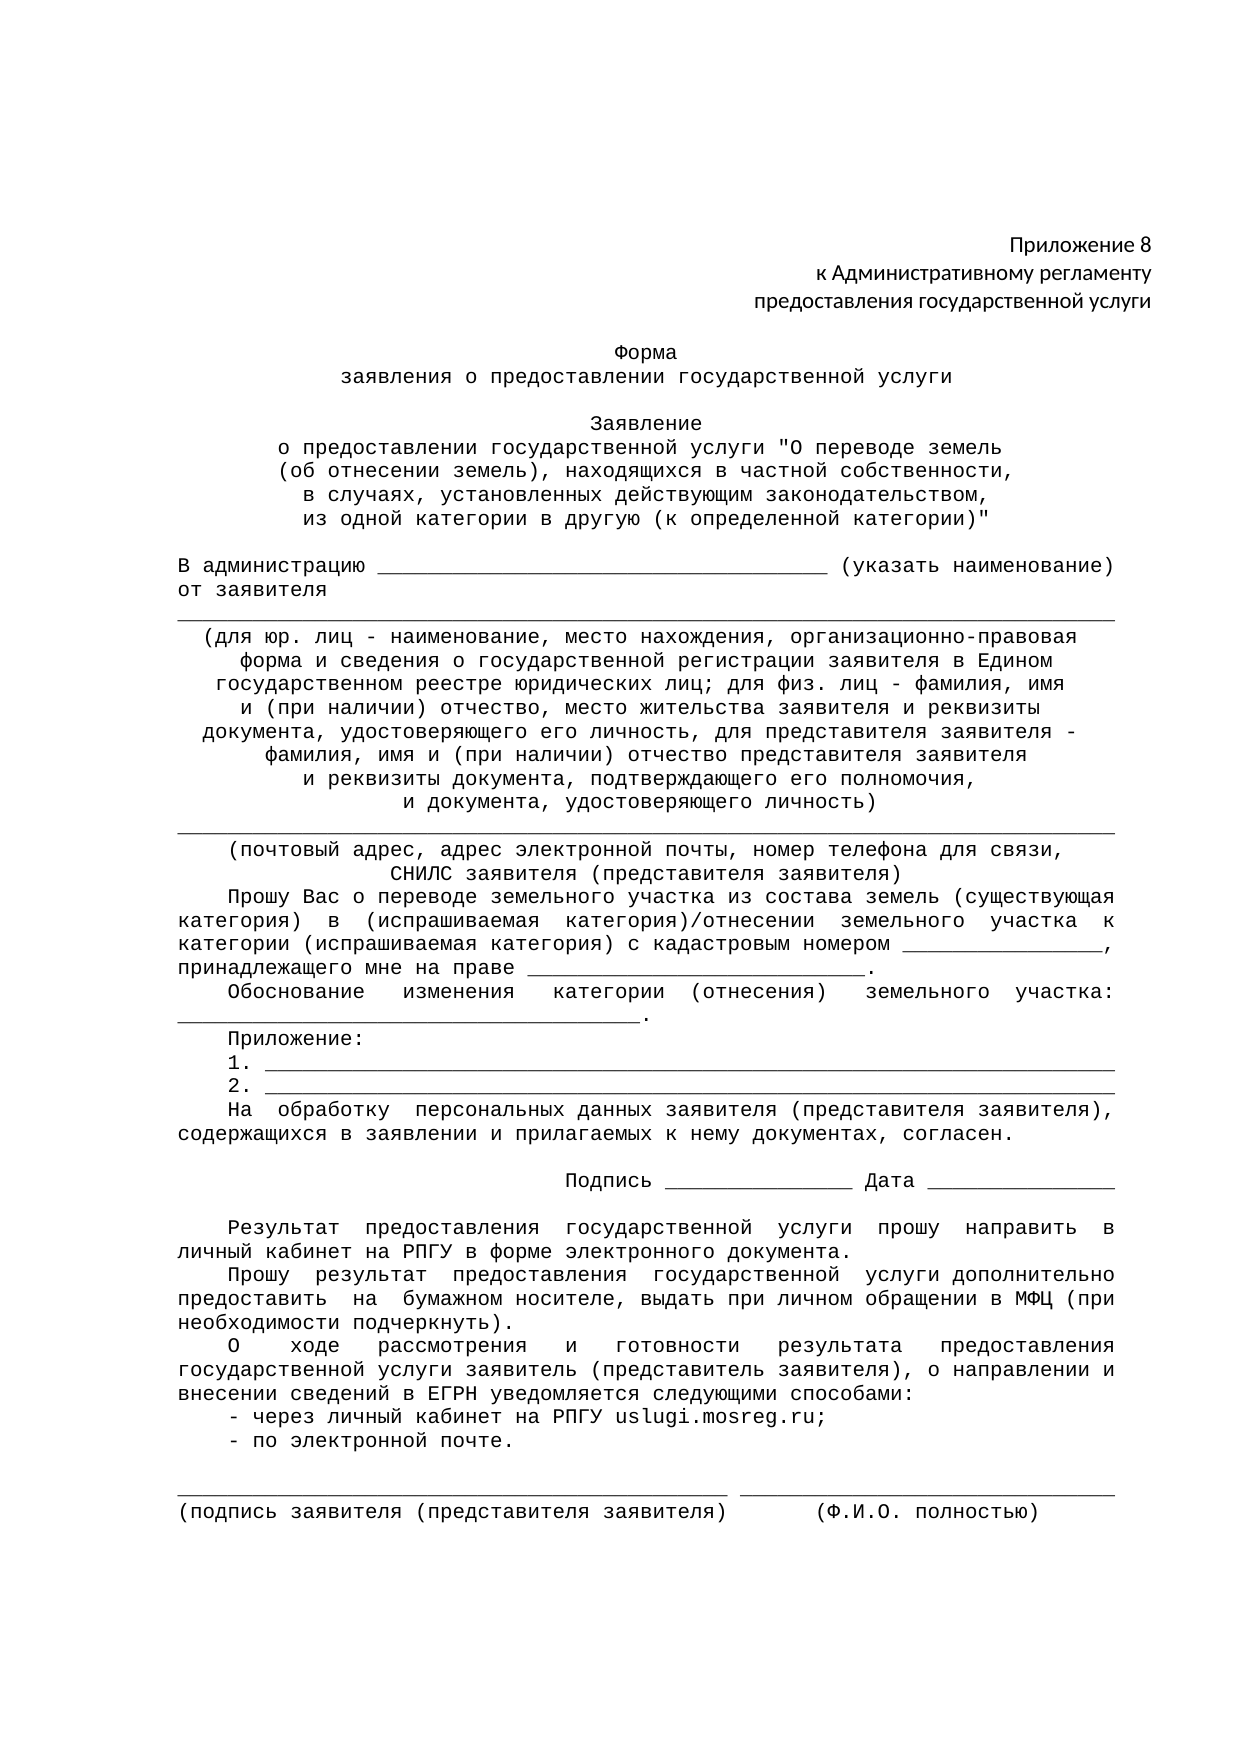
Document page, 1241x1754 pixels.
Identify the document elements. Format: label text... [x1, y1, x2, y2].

text В администрацию ____________________________________ (указать наименование) [177, 555, 1152, 579]
text - по электронной почте. [177, 1430, 1152, 1454]
text личный кабинет на РПГУ в форме электронного документа. [177, 1241, 1152, 1264]
text Приложение 8 [177, 230, 1152, 258]
text форма и сведения о государственной регистрации заявителя в Едином [177, 650, 1152, 673]
text фамилия, имя и (при наличии) отчество представителя заявителя [177, 744, 1152, 768]
text документа, удостоверяющего его личность, для представителя заявителя - [177, 721, 1152, 744]
text о предоставлении государственной услуги "О переводе земель [177, 437, 1152, 461]
text (подпись заявителя (представителя заявителя) (Ф.И.О. полностью) [177, 1501, 1152, 1524]
text (для юр. лиц - наименование, место нахождения, организационно-правовая [177, 626, 1152, 650]
text На обработку персональных данных заявителя (представителя заявителя), [177, 1099, 1152, 1123]
text и реквизиты документа, подтверждающего его полномочия, [177, 768, 1152, 792]
text Подпись _______________ Дата _______________ [177, 1170, 1152, 1193]
text государственной услуги заявитель (представитель заявителя), о направлении и [177, 1359, 1152, 1383]
text заявления о предоставлении государственной услуги [177, 366, 1152, 389]
text и (при наличии) отчество, место жительства заявителя и реквизиты [177, 697, 1152, 721]
text Заявление [177, 413, 1152, 437]
text предоставить на бумажном носителе, выдать при личном обращении в МФЦ (при [177, 1288, 1152, 1312]
text ____________________________________________ ______________________________ [177, 1477, 1152, 1501]
text Прошу результат предоставления государственной услуги дополнительно [177, 1264, 1152, 1288]
text Результат предоставления государственной услуги прошу направить в [177, 1217, 1152, 1241]
text внесении сведений в ЕГРН уведомляется следующими способами: [177, 1383, 1152, 1406]
text из одной категории в другую (к определенной категории)" [177, 508, 1152, 531]
text О ходе рассмотрения и готовности результата предоставления [177, 1335, 1152, 1359]
text СНИЛС заявителя (представителя заявителя) [177, 862, 1152, 886]
text (об отнесении земель), находящихся в частной собственности, [177, 461, 1152, 484]
text от заявителя [177, 579, 1152, 602]
text Обоснование изменения категории (отнесения) земельного участка: [177, 981, 1152, 1004]
text содержащихся в заявлении и прилагаемых к нему документах, согласен. [177, 1123, 1152, 1146]
text Прошу Вас о переводе земельного участка из состава земель (существующая [177, 886, 1152, 910]
text предоставления государственной услуги [177, 286, 1152, 314]
text ___________________________________________________________________________ [177, 815, 1152, 839]
text 2. ____________________________________________________________________ [177, 1075, 1152, 1099]
text необходимости подчеркнуть). [177, 1312, 1152, 1335]
text - через личный кабинет на РПГУ uslugi.mosreg.ru; [177, 1406, 1152, 1430]
text _____________________________________. [177, 1004, 1152, 1028]
text Приложение: [177, 1028, 1152, 1052]
text категория) в (испрашиваемая категория)/отнесении земельного участка к [177, 910, 1152, 933]
text Форма [177, 342, 1152, 366]
text в случаях, установленных действующим законодательством, [177, 484, 1152, 508]
text государственном реестре юридических лиц; для физ. лиц - фамилия, имя [177, 673, 1152, 697]
text ___________________________________________________________________________ [177, 602, 1152, 626]
text и документа, удостоверяющего личность) [177, 792, 1152, 815]
text 1. ____________________________________________________________________ [177, 1052, 1152, 1075]
text принадлежащего мне на праве ___________________________. [177, 957, 1152, 981]
text (почтовый адрес, адрес электронной почты, номер телефона для связи, [177, 839, 1152, 862]
text категории (испрашиваемая категория) с кадастровым номером ________________, [177, 933, 1152, 957]
text к Административному регламенту [177, 258, 1152, 286]
